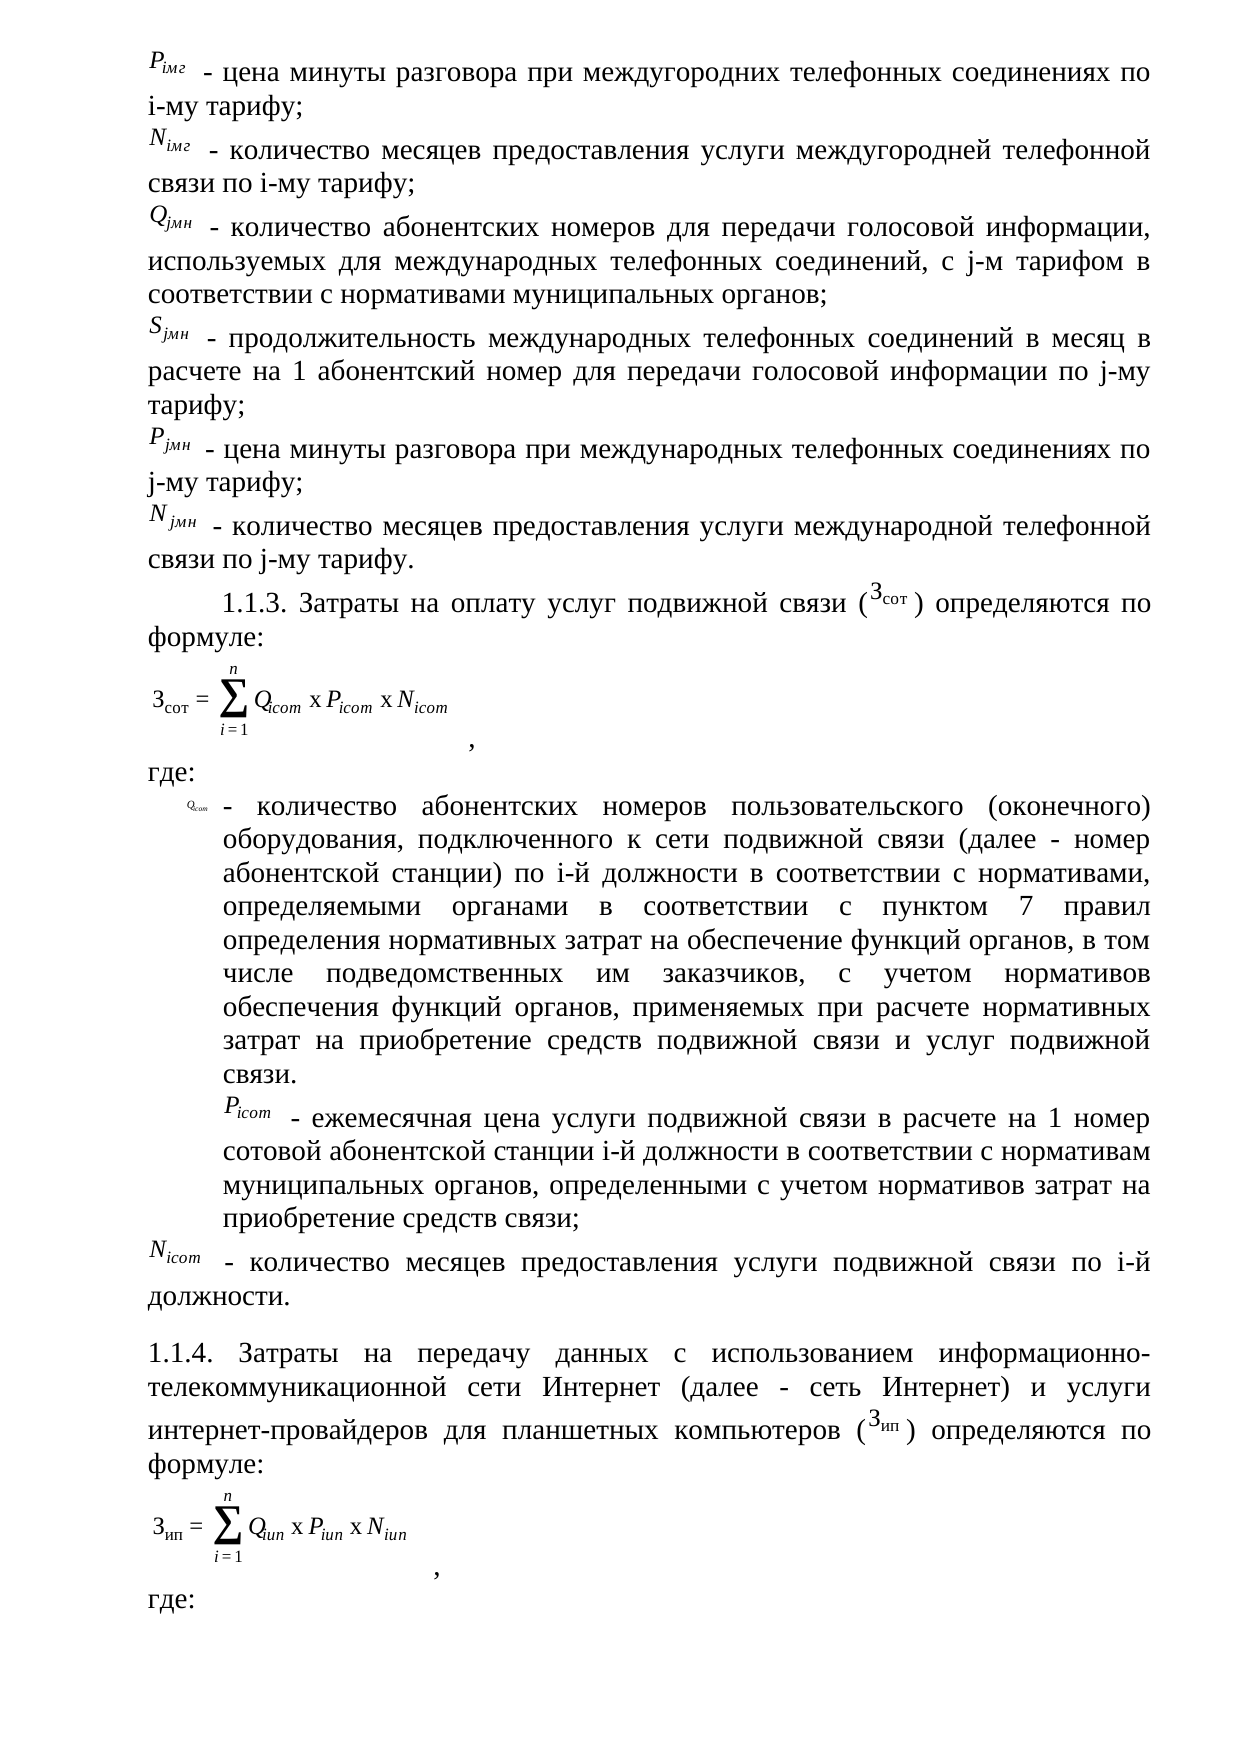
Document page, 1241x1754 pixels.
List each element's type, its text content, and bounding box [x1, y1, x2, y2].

text где: [148, 1581, 1152, 1615]
list - ежемесячная цена услуги подвижной связи в расчете на 1 номер сотовой абонентской станции i-й должности в соответствии с нормативам муниципальных органов, определенными с учетом нормативов затрат на приобретение средств связи; [223, 1089, 1152, 1234]
text - количество месяцев предоставления услуги международной телефонной связи по j-му тарифу. [148, 498, 1152, 575]
text - количество месяцев предоставления услуги подвижной связи по i-й должности. [148, 1234, 1152, 1311]
text , [148, 652, 1152, 754]
text - количество месяцев предоставления услуги междугородней телефонной связи по i-му тарифу; [148, 122, 1152, 199]
text где: [148, 754, 1152, 788]
text - цена минуты разговора при междугородних телефонных соединениях по i-му тарифу; [148, 44, 1152, 122]
list - количество абонентских номеров пользовательского (оконечного) оборудования, подключенного к сети подвижной связи (далее - номер абонентской станции) по i-й должности в соответствии с нормативами, определяемыми органами в соответствии с пунктом 7 правил определения нормативных затрат на обеспечение функций органов, в том числе подведомственных им заказчиков, с учетом нормативов обеспечения функций органов, применяемых при расчете нормативных затрат на приобретение средств подвижной связи и услуг подвижной связи. [185, 788, 1152, 1089]
text 1.1.4. Затраты на передачу данных с использованием информационно-телекоммуникационной сети Интернет (далее - сеть Интернет) и услуги интернет-провайдеров для планшетных компьютеров () определяются по формуле: [148, 1335, 1152, 1479]
text - цена минуты разговора при международных телефонных соединениях по j-му тарифу; [148, 421, 1152, 498]
text , [148, 1479, 1152, 1581]
text - продолжительность международных телефонных соединений в месяц в расчете на 1 абонентский номер для передачи голосовой информации по j-му тарифу; [148, 310, 1152, 421]
text - количество абонентских номеров для передачи голосовой информации, используемых для международных телефонных соединений, с j-м тарифом в соответствии с нормативами муниципальных органов; [148, 199, 1152, 310]
text 1.1.3. Затраты на оплату услуг подвижной связи () определяются по формуле: [148, 575, 1152, 652]
